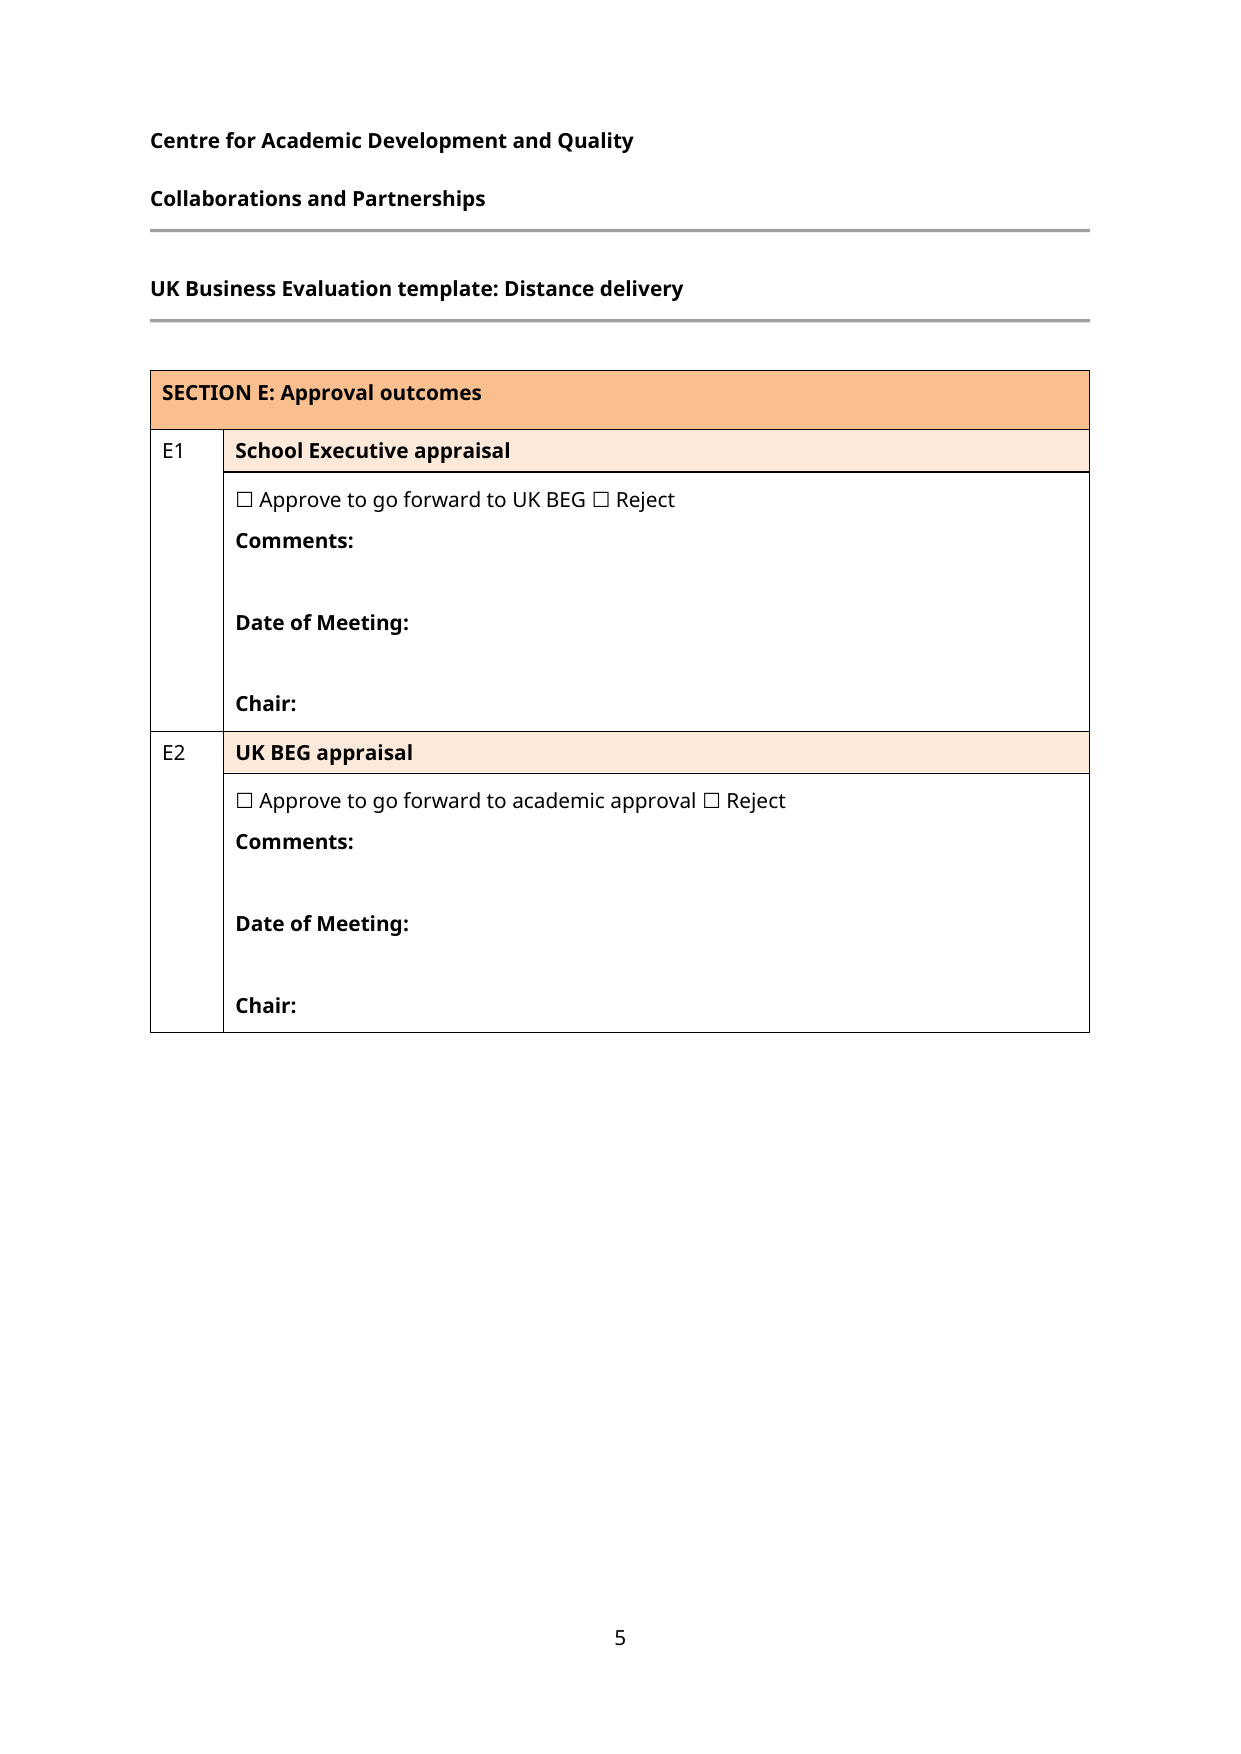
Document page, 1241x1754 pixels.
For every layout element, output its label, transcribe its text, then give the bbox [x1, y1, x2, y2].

table_cell E2 [151, 732, 223, 1032]
table_cell E1 [151, 430, 223, 731]
table_header SECTION E: Approval outcomes [151, 371, 1089, 429]
table_cell Approve to go forward to UK BEG Reject Comments: Date of Meeting: Chair: [224, 473, 1089, 731]
table_cell School Executive appraisal [224, 430, 1089, 471]
table_cell Approve to go forward to academic approval Reject Comments: Date of Meeting: Chair: [224, 774, 1089, 1032]
table_cell UK BEG appraisal [224, 732, 1089, 772]
